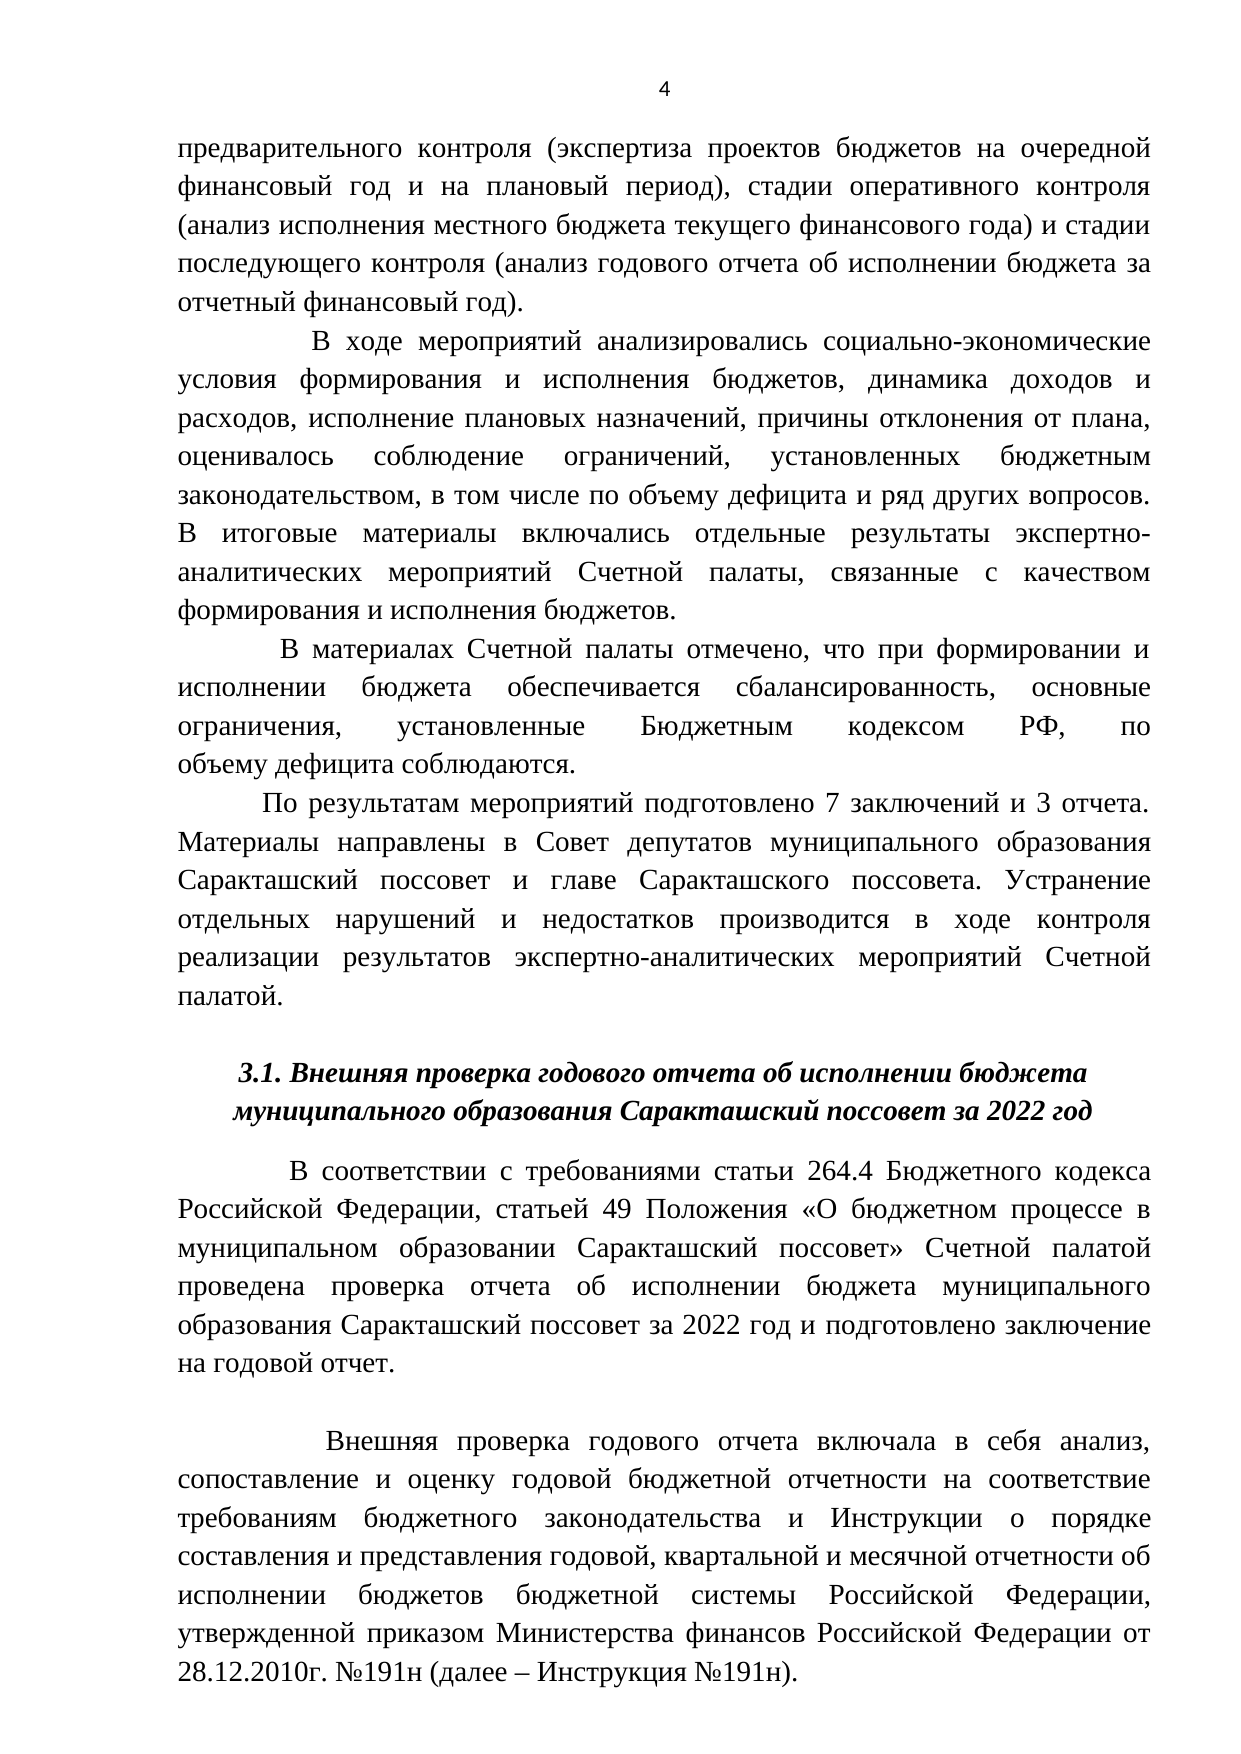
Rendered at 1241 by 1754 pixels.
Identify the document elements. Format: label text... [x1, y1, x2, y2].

text По результатам мероприятий подготовлено 7 заключений и 3 отчета. Материалы направлены в Совет депутатов муниципального образования Саракташский поссовет и главе Саракташского поссовета. Устранение отдельных нарушений и недостатков производится в ходе контроля реализации результатов экспертно-аналитических мероприятий Счетной палатой. [177, 785, 1152, 1011]
text Внешняя проверка годового отчета включала в себя анализ, сопоставление и оценку годовой бюджетной отчетности на соответствие требованиям бюджетного законодательства и Инструкции о порядке составления и представления годовой, квартальной и месячной отчетности об исполнении бюджетов бюджетной системы Российской Федерации, утвержденной приказом Министерства финансов Российской Федерации от 28.12.2010г. №191н (далее – Инструкция №191н). [177, 1423, 1152, 1687]
text В соответствии с требованиями статьи 264.4 Бюджетного кодекса Российской Федерации, статьей 49 Положения «О бюджетном процессе в муниципальном образовании Саракташский поссовет» Счетной палатой проведена проверка отчета об исполнении бюджета муниципального образования Саракташский поссовет за 2022 год и подготовлено заключение на годовой отчет. [177, 1153, 1152, 1379]
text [177, 130, 1152, 318]
text 3.1. Внешняя проверка годового отчета об исполнении бюджета муниципального образования Саракташский поссовет за 2022 год [177, 1055, 1152, 1127]
text В материалах Счетной палаты отмечено, что при формировании и исполнении бюджета обеспечивается сбалансированность, основные ограничения, установленные Бюджетным кодексом РФ, по объему дефицита соблюдаются. [177, 631, 1152, 780]
text В ходе мероприятий анализировались социально-экономические условия формирования и исполнения бюджетов, динамика доходов и расходов, исполнение плановых назначений, причины отклонения от плана, оценивалось соблюдение ограничений, установленных бюджетным законодательством, в том числе по объему дефицита и ряд других вопросов. В итоговые материалы включались отдельные результаты экспертно-аналитических мероприятий Счетной палаты, связанные с качеством формирования и исполнения бюджетов. [177, 323, 1152, 626]
